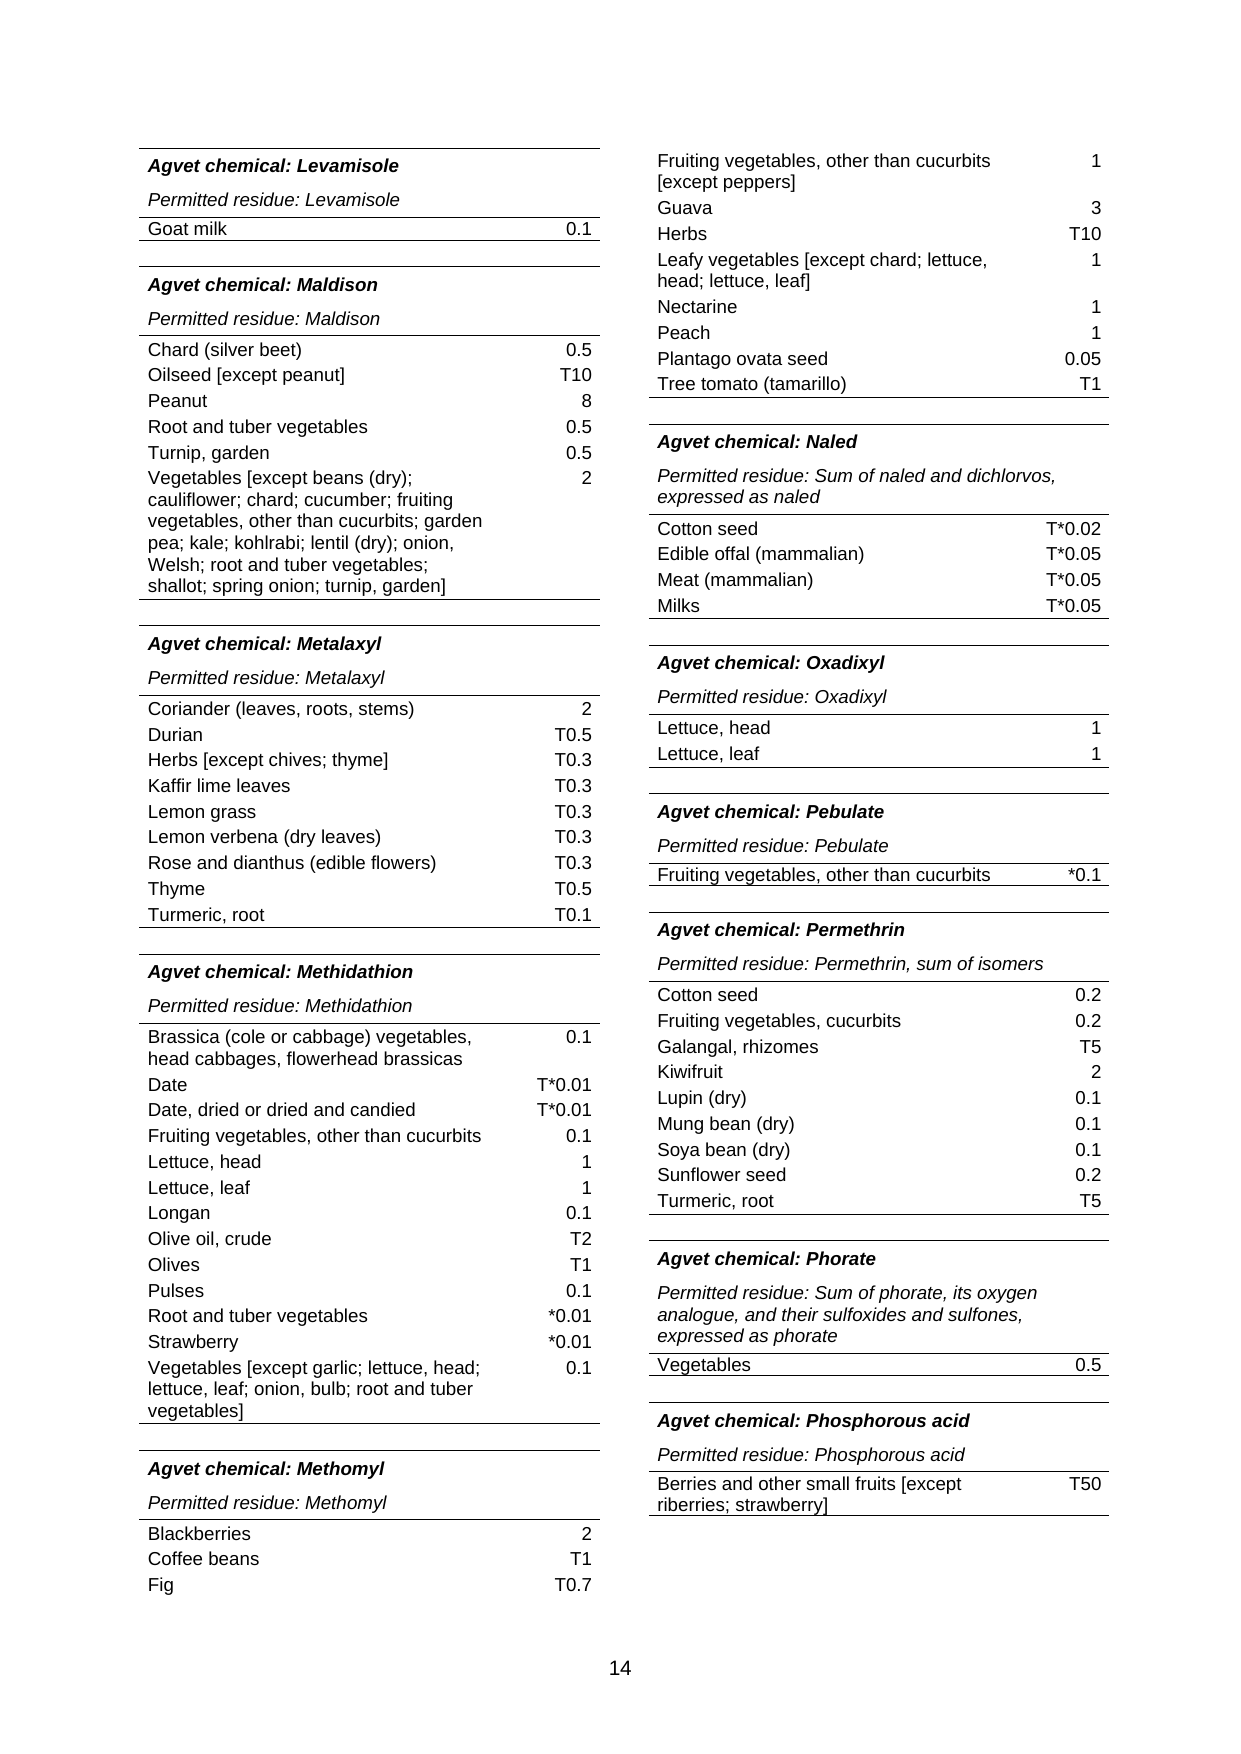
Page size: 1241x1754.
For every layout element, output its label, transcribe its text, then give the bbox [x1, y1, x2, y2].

table_cell 1 [1003, 715, 1109, 741]
table_cell Permitted residue: Permethrin, sum of isomers [649, 947, 1109, 981]
table_cell Peach [649, 320, 1003, 345]
table_header Agvet chemical: Methomyl [139, 1451, 600, 1485]
table_cell Kaffir lime leaves [139, 773, 494, 798]
table_cell Permitted residue: Sum of naled and dichlorvos, expressed as naled [649, 459, 1109, 514]
table_cell Coffee beans [139, 1546, 494, 1572]
table_cell Fig [139, 1572, 494, 1597]
table_cell Turmeric, root [139, 901, 494, 927]
table_cell 0.1 [494, 1123, 600, 1149]
table_cell Lemon verbena (dry leaves) [139, 824, 494, 850]
table_cell 0.1 [494, 1277, 600, 1303]
table_cell Fruiting vegetables, cucurbits [649, 1008, 1003, 1033]
table_cell T*0.05 [1003, 541, 1109, 567]
table_cell T1 [494, 1252, 600, 1277]
table_cell 2 [494, 465, 600, 599]
table_cell Goat milk [139, 218, 494, 239]
table_cell Turmeric, root [649, 1188, 1003, 1214]
table_cell Lettuce, leaf [139, 1174, 494, 1200]
table_cell Permitted residue: Oxadixyl [649, 680, 1109, 714]
table_cell Olive oil, crude [139, 1226, 494, 1252]
table_cell Lemon grass [139, 799, 494, 824]
table_cell 0.1 [1003, 1085, 1109, 1111]
table_cell Permitted residue: Metalaxyl [139, 661, 600, 694]
table_cell T0.3 [494, 850, 600, 876]
table_cell T1 [494, 1546, 600, 1572]
table_cell *0.01 [494, 1329, 600, 1354]
table_cell 1 [1003, 741, 1109, 767]
table_cell T*0.01 [494, 1071, 600, 1097]
table_cell Durian [139, 721, 494, 747]
table_cell 1 [1003, 246, 1109, 294]
table_cell Cotton seed [649, 515, 1003, 541]
table_cell 0.1 [494, 1355, 600, 1423]
table_cell 0.5 [1003, 1354, 1109, 1375]
table_cell Plantago ovata seed [649, 345, 1003, 371]
table_cell 0.1 [1003, 1136, 1109, 1162]
table_cell Strawberry [139, 1329, 494, 1354]
table_cell Galangal, rhizomes [649, 1034, 1003, 1059]
table_cell Root and tuber vegetables [139, 414, 494, 439]
table_header Agvet chemical: Phorate [649, 1241, 1109, 1276]
table_cell 1 [494, 1174, 600, 1200]
table_header Agvet chemical: Levamisole [139, 149, 600, 183]
table_header Agvet chemical: Metalaxyl [139, 626, 600, 661]
table_cell Vegetables [except beans (dry); cauliflower; chard; cucumber; fruiting vegetables, other than cucurbits; garden pea; kale; kohlrabi; lentil (dry); onion, Welsh; root and tuber vegetables; shallot; spring onion; turnip, garden] [139, 465, 494, 599]
table_cell Peanut [139, 388, 494, 414]
table_cell 0.2 [1003, 1162, 1109, 1188]
table_cell Permitted residue: Phosphorous acid [649, 1437, 1109, 1471]
table_cell Vegetables [649, 1354, 1003, 1375]
table_cell 0.5 [494, 336, 600, 362]
table_cell T0.5 [494, 876, 600, 901]
table_cell T0.1 [494, 901, 600, 927]
table_cell T0.3 [494, 824, 600, 850]
table_cell T*0.01 [494, 1097, 600, 1123]
table_cell 0.1 [494, 1200, 600, 1226]
table_cell 0.1 [494, 1024, 600, 1071]
table_cell 8 [494, 388, 600, 414]
table_cell T0.3 [494, 747, 600, 773]
table_cell Oilseed [except peanut] [139, 362, 494, 388]
table_cell Fruiting vegetables, other than cucurbits [139, 1123, 494, 1149]
table_header Agvet chemical: Methidathion [139, 955, 600, 989]
table_cell Cotton seed [649, 982, 1003, 1008]
table_cell 0.5 [494, 414, 600, 439]
table_cell Lettuce, head [649, 715, 1003, 741]
table_header Agvet chemical: Permethrin [649, 913, 1109, 947]
table_cell 0.2 [1003, 982, 1109, 1008]
table_cell Pulses [139, 1277, 494, 1303]
table_cell Fruiting vegetables, other than cucurbits [649, 864, 1003, 885]
table_cell T50 [1003, 1472, 1109, 1515]
table_cell T5 [1003, 1188, 1109, 1214]
table_cell Mung bean (dry) [649, 1111, 1003, 1136]
table_cell T*0.05 [1003, 593, 1109, 618]
table_cell T0.3 [494, 799, 600, 824]
table_cell Permitted residue: Maldison [139, 301, 600, 335]
table_cell Guava [649, 195, 1003, 221]
table_cell Coriander (leaves, roots, stems) [139, 696, 494, 721]
table_cell Olives [139, 1252, 494, 1277]
table_header Agvet chemical: Oxadixyl [649, 646, 1109, 680]
table_cell Chard (silver beet) [139, 336, 494, 362]
table_cell 1 [1003, 320, 1109, 345]
table_cell Vegetables [except garlic; lettuce, head; lettuce, leaf; onion, bulb; root and tuber vegetables] [139, 1355, 494, 1423]
table_cell Berries and other small fruits [except riberries; strawberry] [649, 1472, 1003, 1515]
table_cell Blackberries [139, 1520, 494, 1546]
table_cell Permitted residue: Pebulate [649, 829, 1109, 862]
table_cell T*0.05 [1003, 567, 1109, 592]
table_cell 0.5 [494, 439, 600, 465]
table_cell T0.3 [494, 773, 600, 798]
table_cell Meat (mammalian) [649, 567, 1003, 592]
table_cell 2 [494, 696, 600, 721]
table_cell Lettuce, leaf [649, 741, 1003, 767]
table_cell Soya bean (dry) [649, 1136, 1003, 1162]
table_cell 3 [1003, 195, 1109, 221]
table_header Agvet chemical: Pebulate [649, 794, 1109, 828]
table_cell T10 [494, 362, 600, 388]
table_cell 0.05 [1003, 345, 1109, 371]
table_cell Brassica (cole or cabbage) vegetables, head cabbages, flowerhead brassicas [139, 1024, 494, 1071]
table_cell Permitted residue: Sum of phorate, its oxygen analogue, and their sulfoxides and sulfones, expressed as phorate [649, 1276, 1109, 1353]
table_cell Date, dried or dried and candied [139, 1097, 494, 1123]
table_cell T1 [1003, 371, 1109, 397]
table_cell Date [139, 1071, 494, 1097]
table_cell T2 [494, 1226, 600, 1252]
table_header Agvet chemical: Phosphorous acid [649, 1403, 1109, 1437]
table_cell 0.1 [494, 218, 600, 239]
table_cell Tree tomato (tamarillo) [649, 371, 1003, 397]
table_header Agvet chemical: Maldison [139, 267, 600, 301]
table_cell Permitted residue: Methomyl [139, 1485, 600, 1519]
table_cell Herbs [except chives; thyme] [139, 747, 494, 773]
table_cell Lupin (dry) [649, 1085, 1003, 1111]
table_cell Nectarine [649, 294, 1003, 319]
table_cell T0.7 [494, 1572, 600, 1597]
table_cell Herbs [649, 221, 1003, 246]
table_header Agvet chemical: Naled [649, 425, 1109, 458]
table_cell Longan [139, 1200, 494, 1226]
table_cell Turnip, garden [139, 439, 494, 465]
table_cell T10 [1003, 221, 1109, 246]
table_cell 0.2 [1003, 1008, 1109, 1033]
table_cell Edible offal (mammalian) [649, 541, 1003, 567]
table_cell Root and tuber vegetables [139, 1303, 494, 1329]
table_cell *0.1 [1003, 864, 1109, 885]
table_cell Leafy vegetables [except chard; lettuce, head; lettuce, leaf] [649, 246, 1003, 294]
table_cell 1 [494, 1149, 600, 1174]
table_cell *0.01 [494, 1303, 600, 1329]
table_cell Lettuce, head [139, 1149, 494, 1174]
table_cell Thyme [139, 876, 494, 901]
table_cell T0.5 [494, 721, 600, 747]
table_cell 2 [494, 1520, 600, 1546]
table_cell Kiwifruit [649, 1059, 1003, 1085]
table_cell T*0.02 [1003, 515, 1109, 541]
table_cell 2 [1003, 1059, 1109, 1085]
table_cell Rose and dianthus (edible flowers) [139, 850, 494, 876]
table_cell 1 [1003, 294, 1109, 319]
table_cell Permitted residue: Methidathion [139, 989, 600, 1023]
table_cell Milks [649, 593, 1003, 618]
table_cell Sunflower seed [649, 1162, 1003, 1188]
table_cell T5 [1003, 1034, 1109, 1059]
table_cell 1 [1003, 148, 1109, 195]
table_cell 0.1 [1003, 1111, 1109, 1136]
table_cell Permitted residue: Levamisole [139, 183, 600, 217]
table_cell Fruiting vegetables, other than cucurbits [except peppers] [649, 148, 1003, 195]
